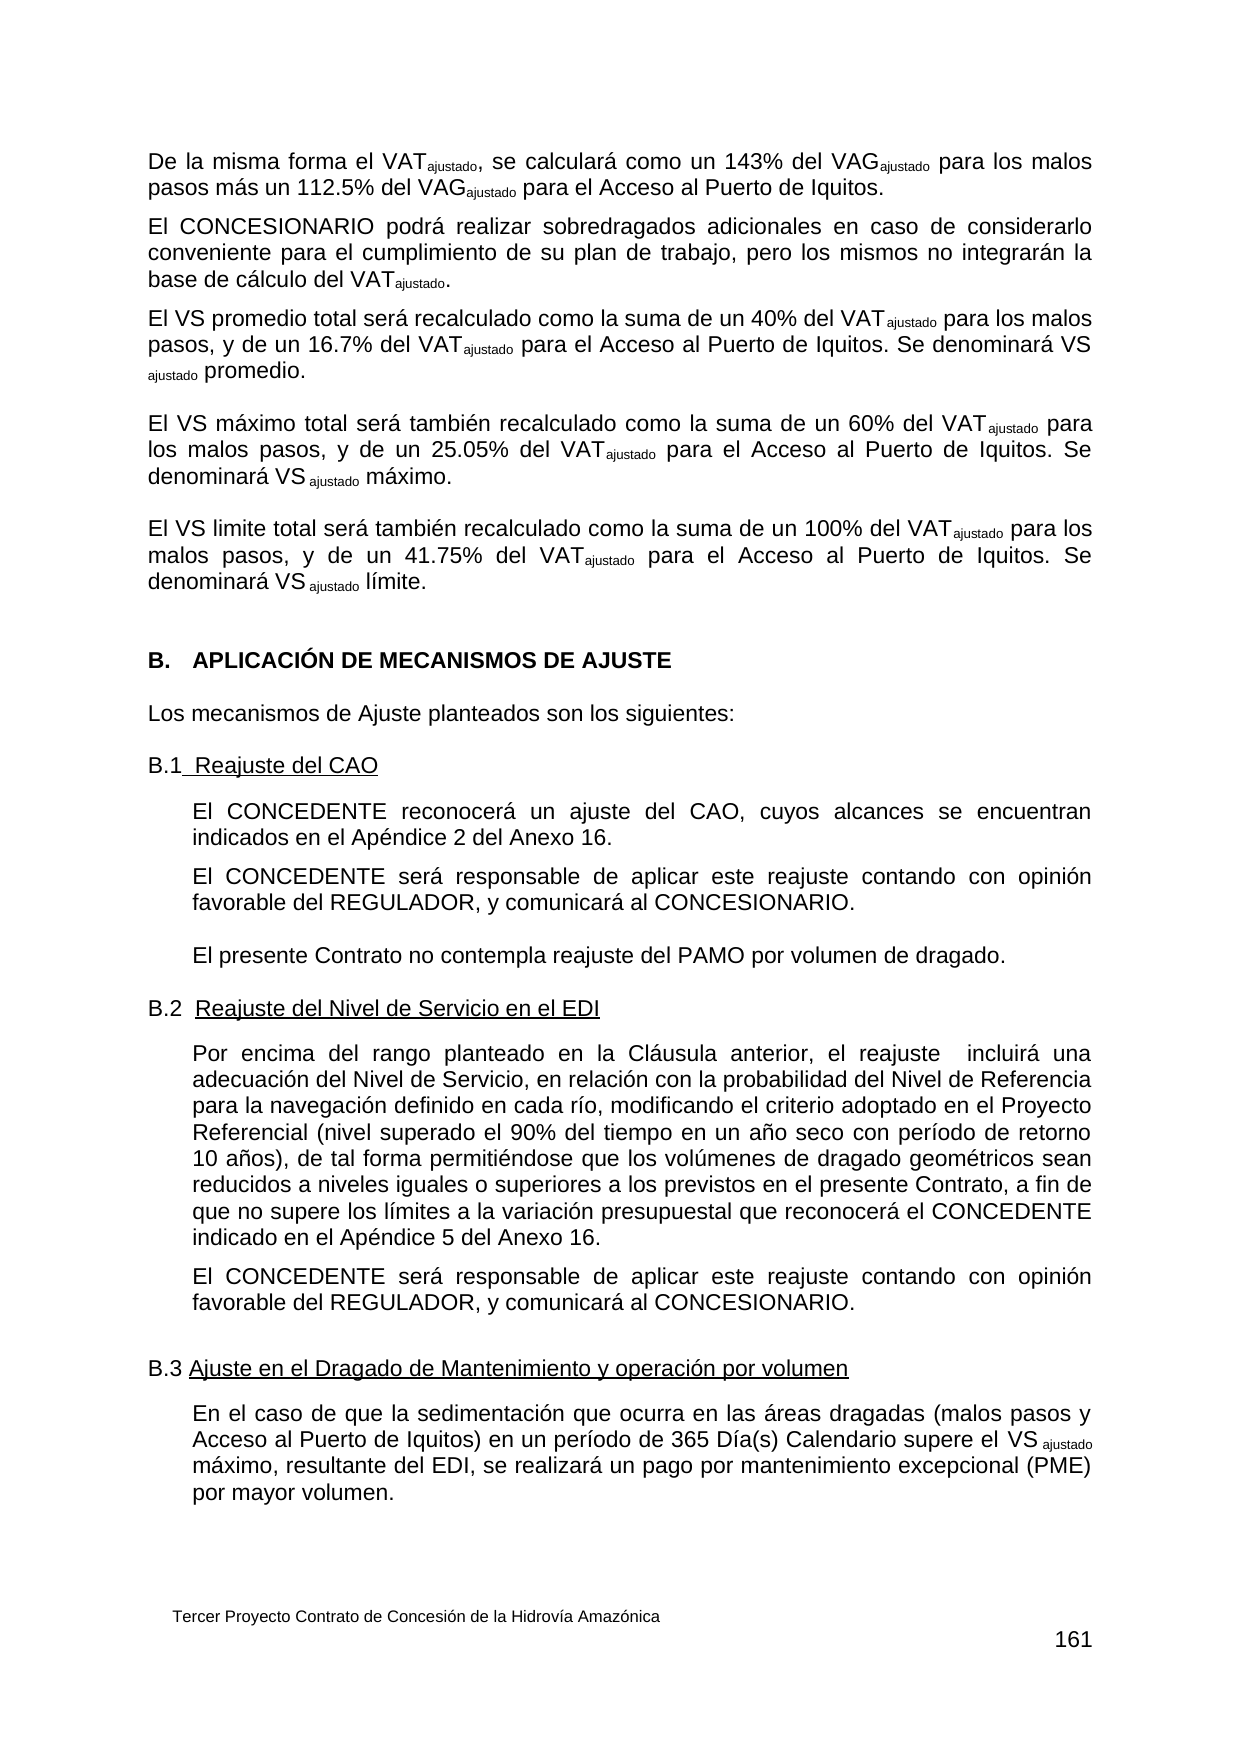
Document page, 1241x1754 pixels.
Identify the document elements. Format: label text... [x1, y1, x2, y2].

text El CONCEDENTE será responsable de aplicar este reajuste contando con opinión favorable del REGULADOR, y comunicará al CONCESIONARIO. [192, 1263, 1092, 1316]
text B.3 Ajuste en el Dragado de Mantenimiento y operación por volumen [148, 1354, 1092, 1381]
text El presente Contrato no contempla reajuste del PAMO por volumen de dragado. [192, 942, 1092, 968]
text El VS limite total será también recalculado como la suma de un 100% del VATajustado para los malos pasos, y de un 41.75% del VATajustado para el Acceso al Puerto de Iquitos. Se denominará VS ajustado límite. [148, 515, 1092, 594]
text Por encima del rango planteado en la Cláusula anterior, el reajuste incluirá una adecuación del Nivel de Servicio, en relación con la probabilidad del Nivel de Referencia para la navegación definido en cada río, modificando el criterio adoptado en el Proyecto Referencial (nivel superado el 90% del tiempo en un año seco con período de retorno 10 años), de tal forma permitiéndose que los volúmenes de dragado geométricos sean reducidos a niveles iguales o superiores a los previstos en el presente Contrato, a fin de que no supere los límites a la variación presupuestal que reconocerá el CONCEDENTE indicado en el Apéndice 5 del Anexo 16. [192, 1040, 1092, 1251]
text Los mecanismos de Ajuste planteados son los siguientes: [148, 700, 1092, 726]
text El CONCEDENTE será responsable de aplicar este reajuste contando con opinión favorable del REGULADOR, y comunicará al CONCESIONARIO. [192, 863, 1092, 916]
list APLICACIÓN DE MECANISMOS DE AJUSTE [148, 647, 1092, 673]
text De la misma forma el VATajustado, se calculará como un 143% del VAGajustado para los malos pasos más un 112.5% del VAGajustado para el Acceso al Puerto de Iquitos. [148, 148, 1092, 200]
text El VS promedio total será recalculado como la suma de un 40% del VATajustado para los malos pasos, y de un 16.7% del VATajustado para el Acceso al Puerto de Iquitos. Se denominará VS ajustado promedio. [148, 304, 1092, 383]
text El VS máximo total será también recalculado como la suma de un 60% del VATajustado para los malos pasos, y de un 25.05% del VATajustado para el Acceso al Puerto de Iquitos. Se denominará VS ajustado máximo. [148, 410, 1092, 489]
text El CONCESIONARIO podrá realizar sobredragados adicionales en caso de considerarlo conveniente para el cumplimiento de su plan de trabajo, pero los mismos no integrarán la base de cálculo del VATajustado. [148, 213, 1092, 292]
text B.2 Reajuste del Nivel de Servicio en el EDI [148, 994, 1092, 1021]
text B.1 Reajuste del CAO [148, 752, 1092, 779]
text El CONCEDENTE reconocerá un ajuste del CAO, cuyos alcances se encuentran indicados en el Apéndice 2 del Anexo 16. [192, 798, 1092, 850]
text En el caso de que la sedimentación que ocurra en las áreas dragadas (malos pasos y Acceso al Puerto de Iquitos) en un período de 365 Día(s) Calendario supere el VS ajustado máximo, resultante del EDI, se realizará un pago por mantenimiento excepcional (PME) por mayor volumen. [192, 1400, 1092, 1505]
